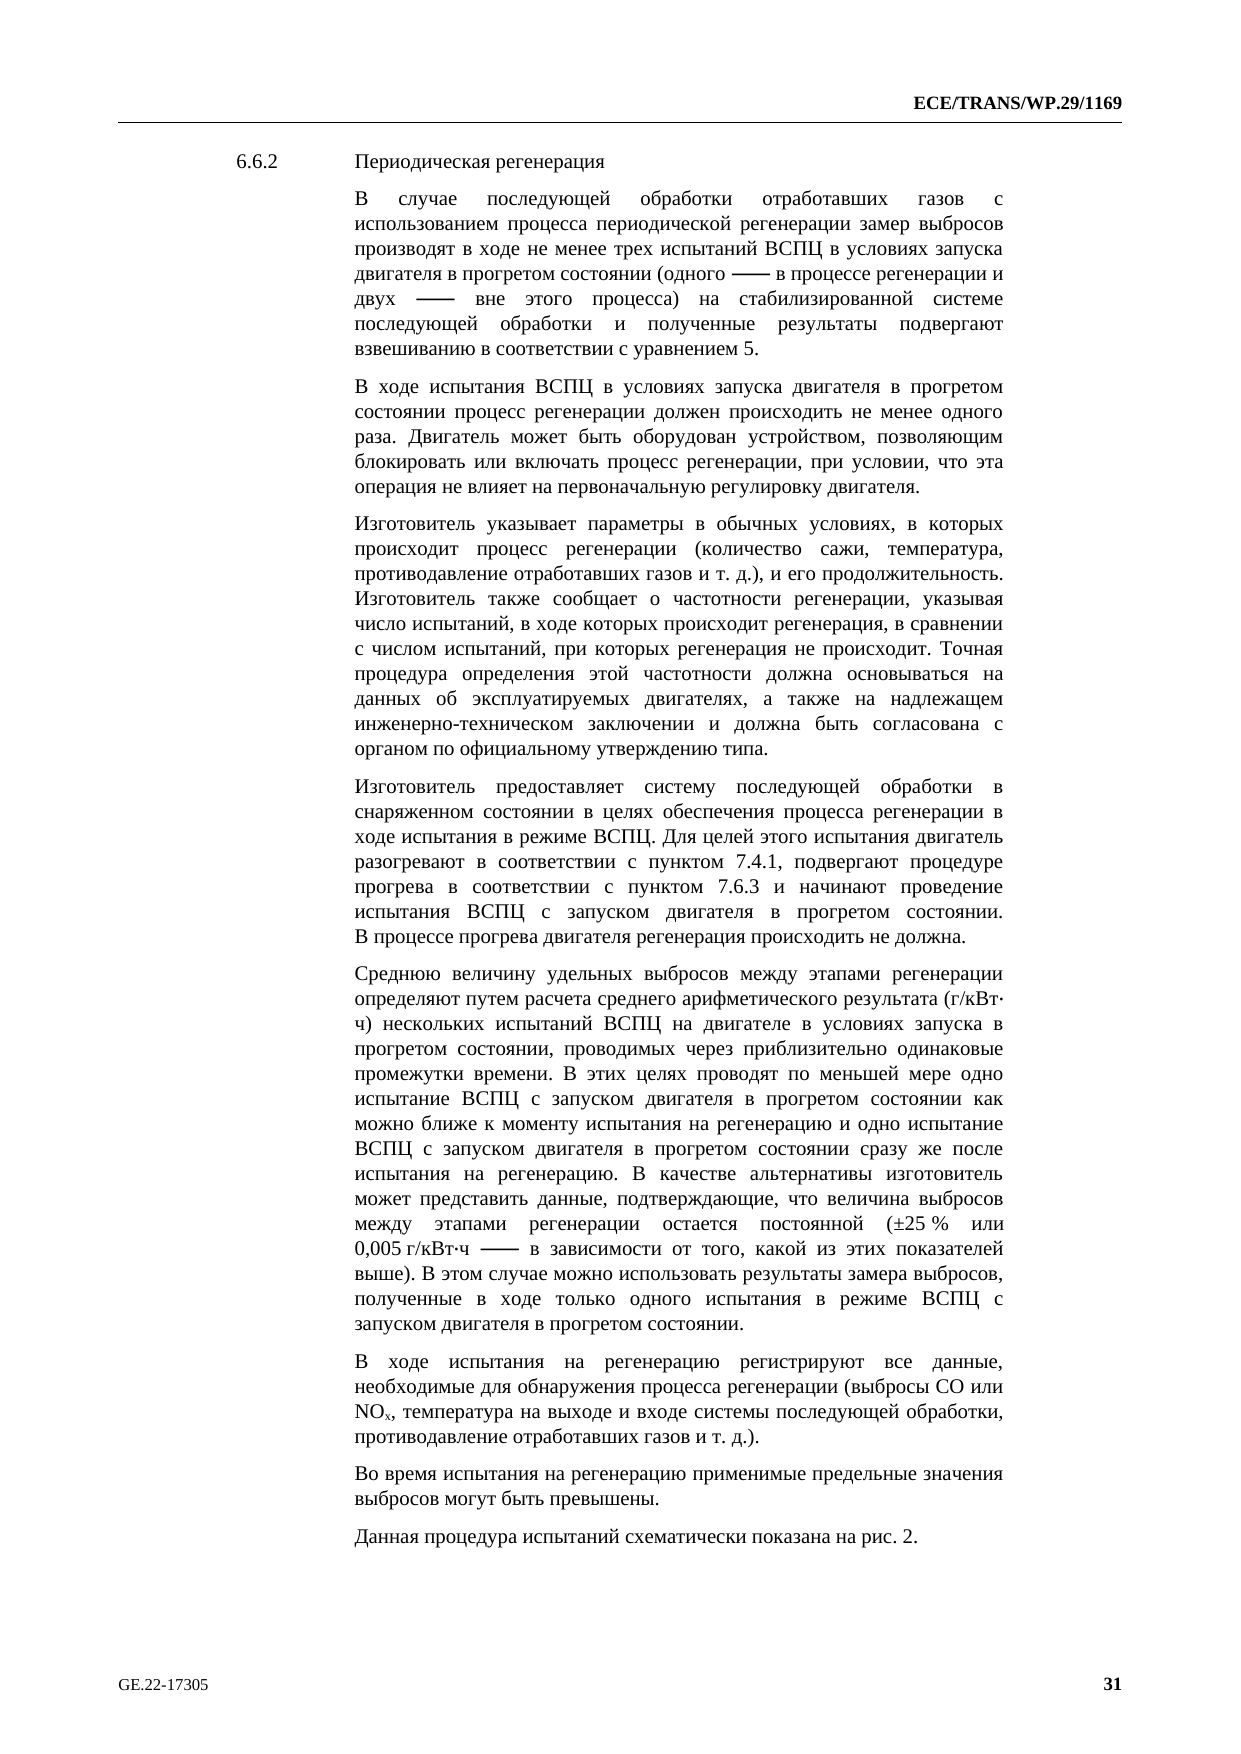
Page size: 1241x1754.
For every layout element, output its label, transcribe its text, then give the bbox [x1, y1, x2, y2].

text 6.6.2 Периодическая регенерация [236, 148, 1004, 173]
text Данная процедура испытаний схематически показана на рис. 2. [236, 1523, 1004, 1548]
text В случае последующей обработки отработавших газов с использованием процесса периодической регенерации замер выбросов производят в ходе не менее трех испытаний ВСПЦ в условиях запуска двигателя в прогретом состоянии (одного ⸺ в процессе регенерации и двух ⸺ вне этого процесса) на стабилизированной системе последующей обработки и полученные результаты подвергают взвешиванию в соответствии с уравнением 5. [236, 185, 1004, 360]
text В ходе испытания на регенерацию регистрируют все данные, необходимые для обнаружения процесса регенерации (выбросы СО или NOx, температура на выходе и входе системы последующей обработки, противодавление отработавших газов и т. д.). [236, 1348, 1004, 1448]
text Изготовитель предоставляет систему последующей обработки в снаряженном состоянии в целях обеспечения процесса регенерации в ходе испытания в режиме ВСПЦ. Для целей этого испытания двигатель разогревают в соответствии с пунктом 7.4.1, подвергают процедуре прогрева в соответствии с пунктом 7.6.3 и начинают проведение испытания ВСПЦ с запуском двигателя в прогретом состоянии. В процессе прогрева двигателя регенерация происходить не должна. [236, 773, 1004, 948]
text Во время испытания на регенерацию применимые предельные значения выбросов могут быть превышены. [236, 1460, 1004, 1510]
text Изготовитель указывает параметры в обычных условиях, в которых происходит процесс регенерации (количество сажи, температура, противодавление отработавших газов и т. д.), и его продолжительность. Изготовитель также сообщает о частотности регенерации, указывая число испытаний, в ходе которых происходит регенерация, в сравнении с числом испытаний, при которых регенерация не происходит. Точная процедура определения этой частотности должна основываться на данных об эксплуатируемых двигателях, а также на надлежащем инженерно-техническом заключении и должна быть согласована с органом по официальному утверждению типа. [236, 510, 1004, 760]
text Среднюю величину удельных выбросов между этапами регенерации определяют путем расчета среднего арифметического результата (г/кВт‧ч) нескольких испытаний ВСПЦ на двигателе в условиях запуска в прогретом состоянии, проводимых через приблизительно одинаковые промежутки времени. В этих целях проводят по меньшей мере одно испытание ВСПЦ с запуском двигателя в прогретом состоянии как можно ближе к моменту испытания на регенерацию и одно испытание ВСПЦ с запуском двигателя в прогретом состоянии сразу же после испытания на регенерацию. В качестве альтернативы изготовитель может представить данные, подтверждающие, что величина выбросов между этапами регенерации остается постоянной (±25 % или 0,005 г/кВт‧ч ⸺ в зависимости от того, какой из этих показателей выше). В этом случае можно использовать результаты замера выбросов, полученные в ходе только одного испытания в режиме ВСПЦ с запуском двигателя в прогретом состоянии. [236, 960, 1004, 1335]
text В ходе испытания ВСПЦ в условиях запуска двигателя в прогретом состоянии процесс регенерации должен происходить не менее одного раза. Двигатель может быть оборудован устройством, позволяющим блокировать или включать процесс регенерации, при условии, что эта операция не влияет на первоначальную регулировку двигателя. [236, 373, 1004, 498]
